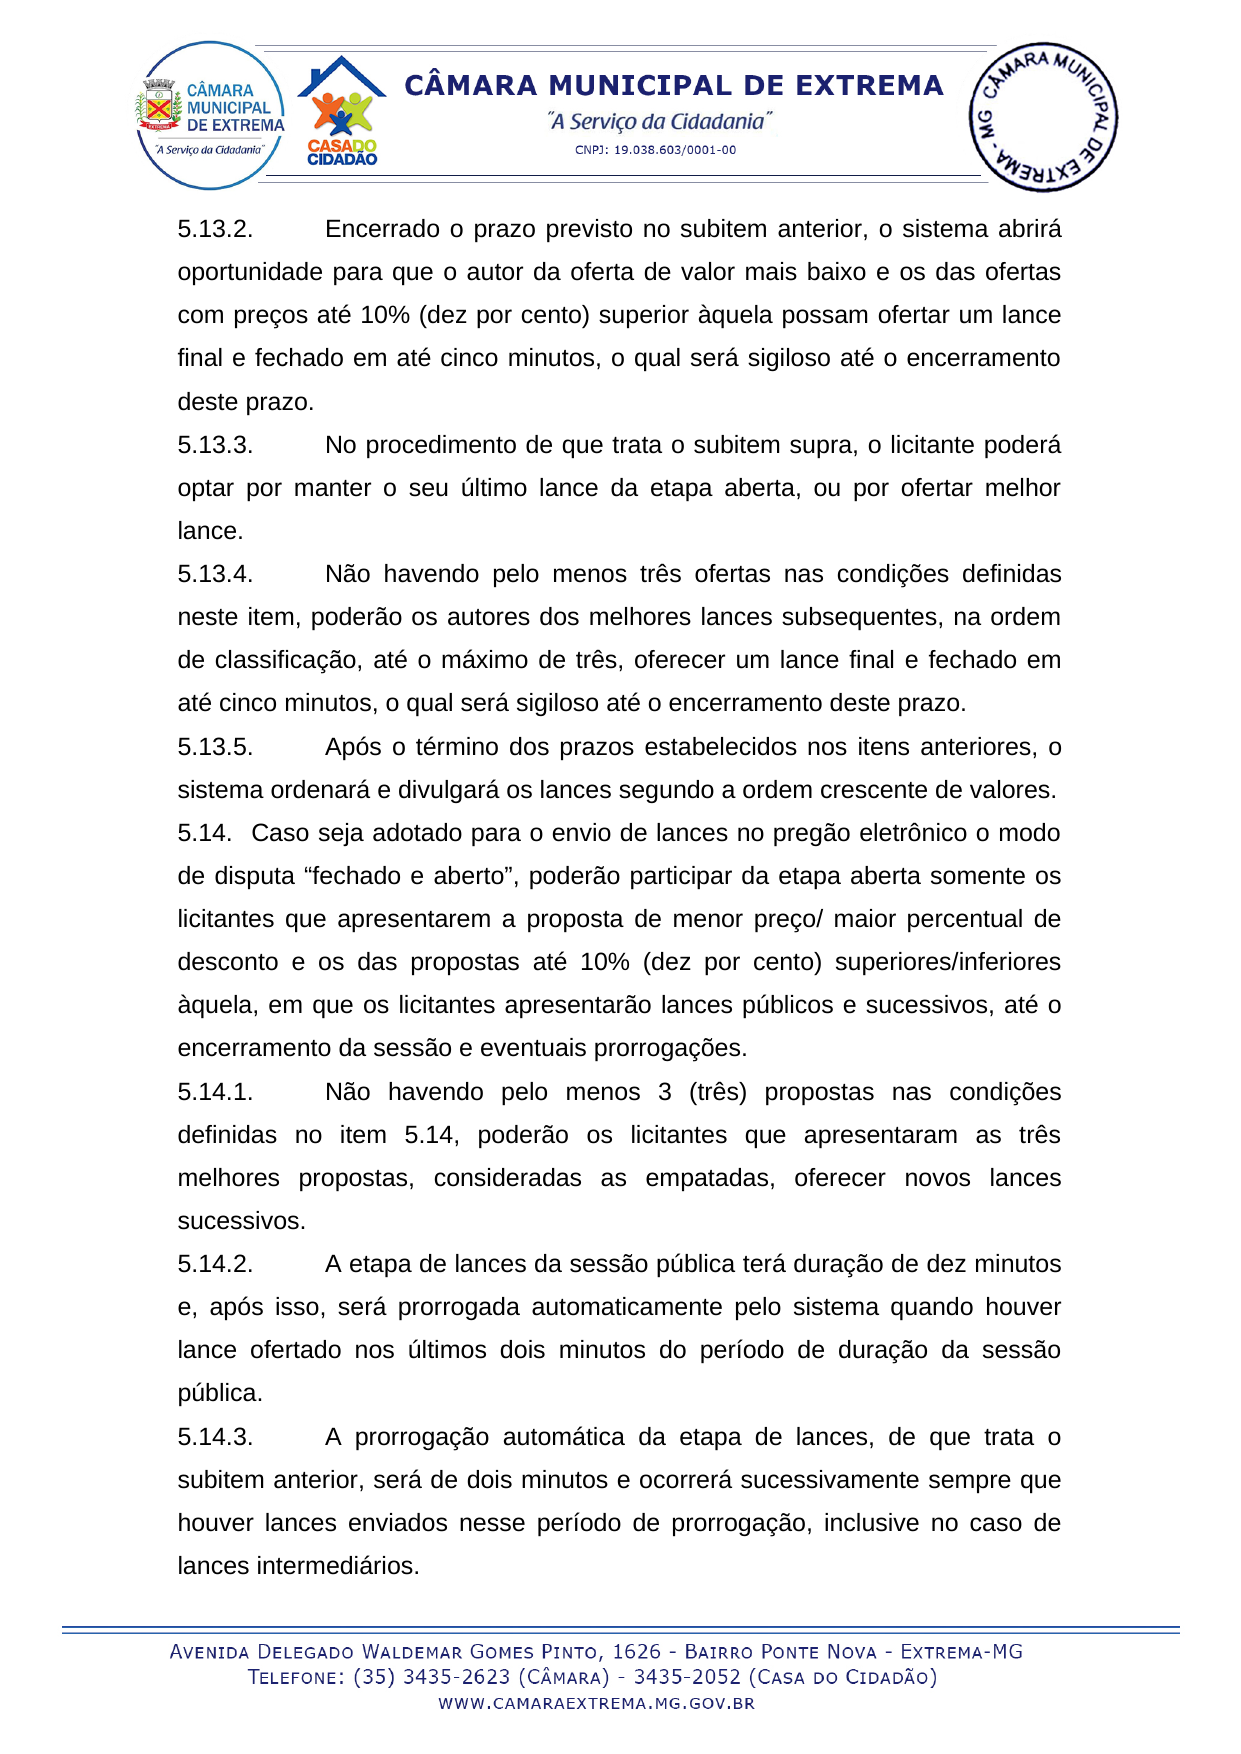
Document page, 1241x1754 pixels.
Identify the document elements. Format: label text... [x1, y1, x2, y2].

text 5.13.4. Não havendo pelo menos três ofertas nas condições definidas neste item, poderão os autores dos melhores lances subsequentes, na ordem de classificação, até o máximo de três, oferecer um lance final e fechado em até cinco minutos, o qual será sigiloso até o encerramento deste prazo. [177, 559, 1063, 717]
picture [46, 1615, 1194, 1724]
text 5.13.3. No procedimento de que trata o subitem supra, o licitante poderá optar por manter o seu último lance da etapa aberta, ou por ofertar melhor lance. [177, 429, 1063, 544]
text 5.14.2. A etapa de lances da sessão pública terá duração de dez minutos e, após isso, será prorrogada automaticamente pelo sistema quando houver lance ofertado nos últimos dois minutos do período de duração da sessão pública. [177, 1249, 1063, 1407]
text 5.14.3. A prorrogação automática da etapa de lances, de que trata o subitem anterior, será de dois minutos e ocorrerá sucessivamente sempre que houver lances enviados nesse período de prorrogação, inclusive no caso de lances intermediários. [177, 1421, 1063, 1579]
text 5.14. Caso seja adotado para o envio de lances no pregão eletrônico o modo de disputa “fechado e aberto”, poderão participar da etapa aberta somente os licitantes que apresentarem a proposta de menor preço/ maior percentual de desconto e os das propostas até 10% (dez por cento) superiores/inferiores àquela, em que os licitantes apresentarão lances públicos e sucessivos, até o encerramento da sessão e eventuais prorrogações. [177, 818, 1063, 1062]
text 5.13.2. Encerrado o prazo previsto no subitem anterior, o sistema abrirá oportunidade para que o autor da oferta de valor mais baixo e os das ofertas com preços até 10% (dez por cento) superior àquela possam ofertar um lance final e fechado em até cinco minutos, o qual será sigiloso até o encerramento deste prazo. [177, 214, 1063, 415]
picture [124, 30, 1123, 221]
text 5.14.1. Não havendo pelo menos 3 (três) propostas nas condições definidas no item 5.14, poderão os licitantes que apresentaram as três melhores propostas, consideradas as empatadas, oferecer novos lances sucessivos. [177, 1076, 1063, 1234]
text 5.13.5. Após o término dos prazos estabelecidos nos itens anteriores, o sistema ordenará e divulgará os lances segundo a ordem crescente de valores. [177, 731, 1063, 803]
